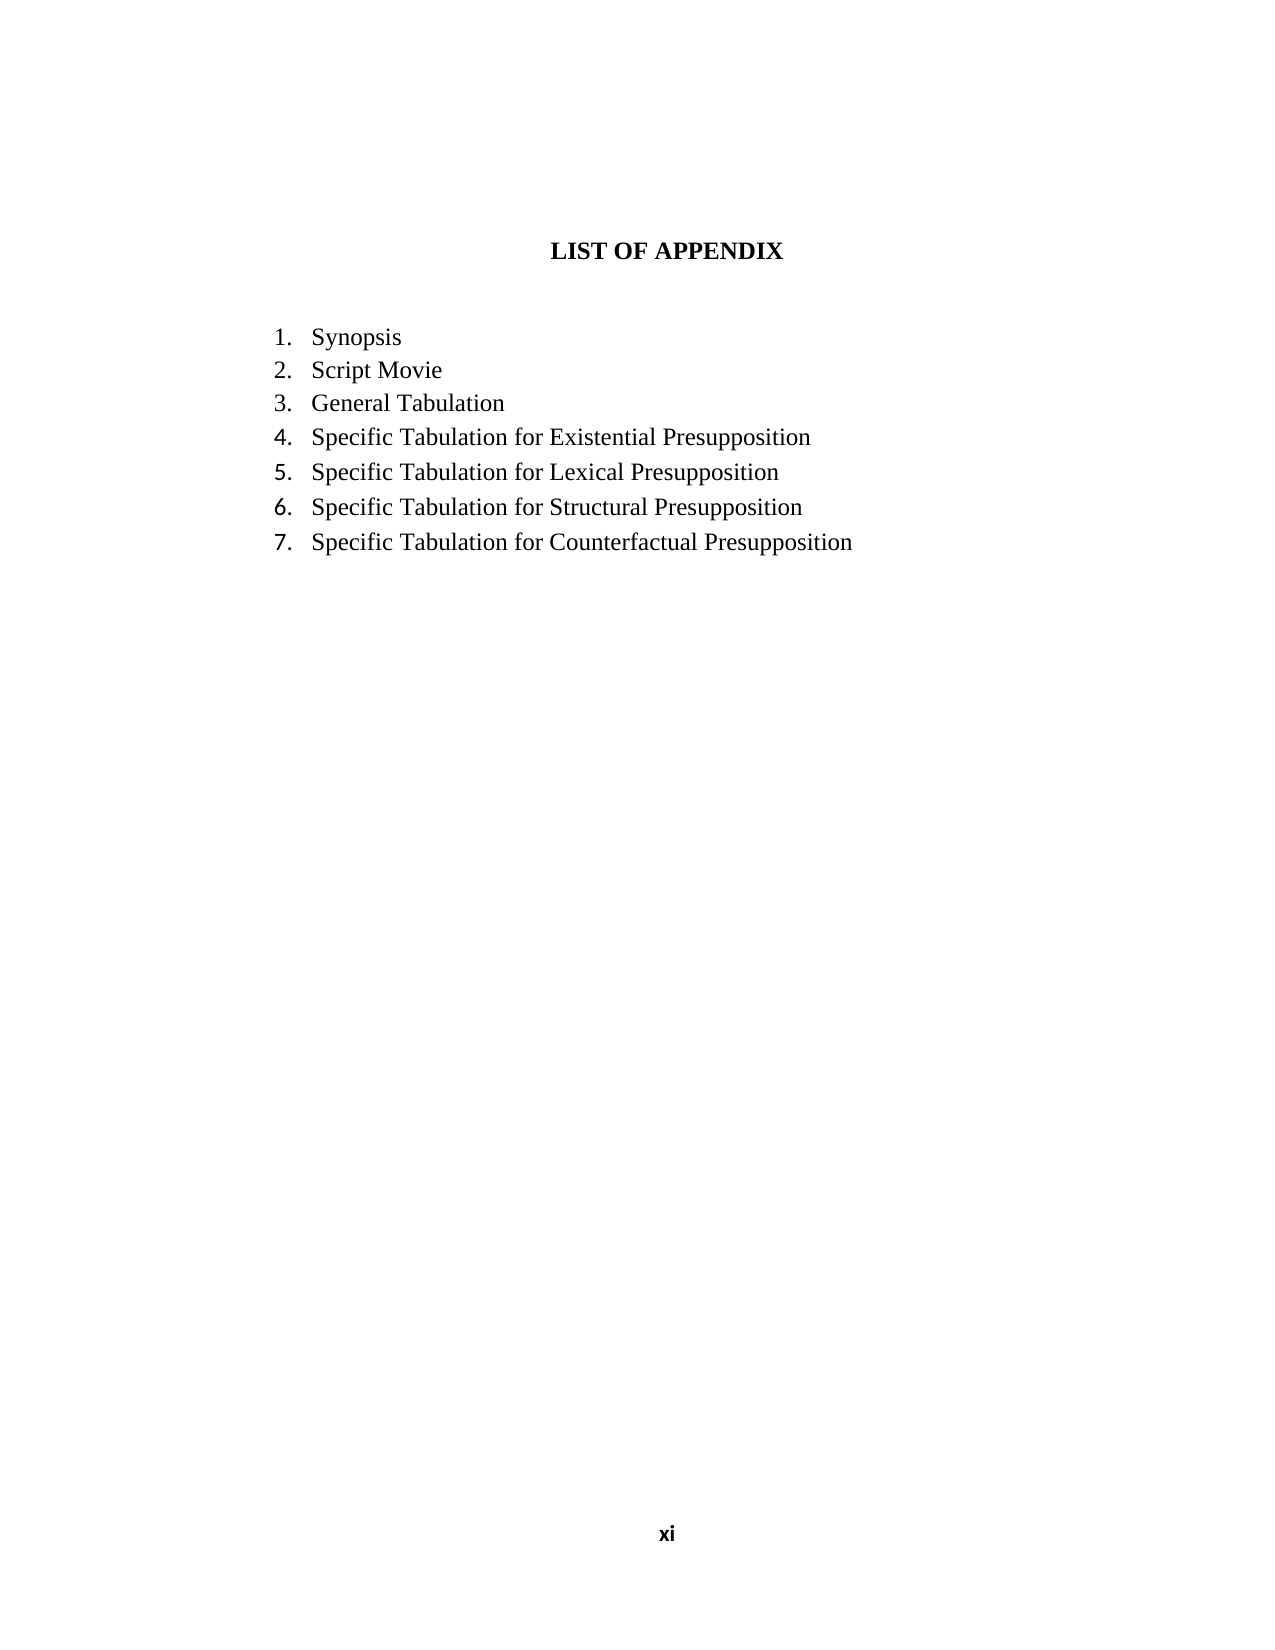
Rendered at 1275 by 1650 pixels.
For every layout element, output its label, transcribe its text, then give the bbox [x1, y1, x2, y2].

list Synopsis [274, 322, 1098, 351]
list General Tabulation [274, 388, 1098, 417]
list Specific Tabulation for Counterfactual Presupposition [274, 526, 1098, 557]
list Script Movie [274, 355, 1098, 384]
list Specific Tabulation for Lexical Presupposition [274, 456, 1098, 487]
list Specific Tabulation for Structural Presupposition [274, 491, 1098, 522]
subtitle LIST OF APPENDIX [236, 236, 1098, 265]
list Specific Tabulation for Existential Presupposition [274, 421, 1098, 452]
